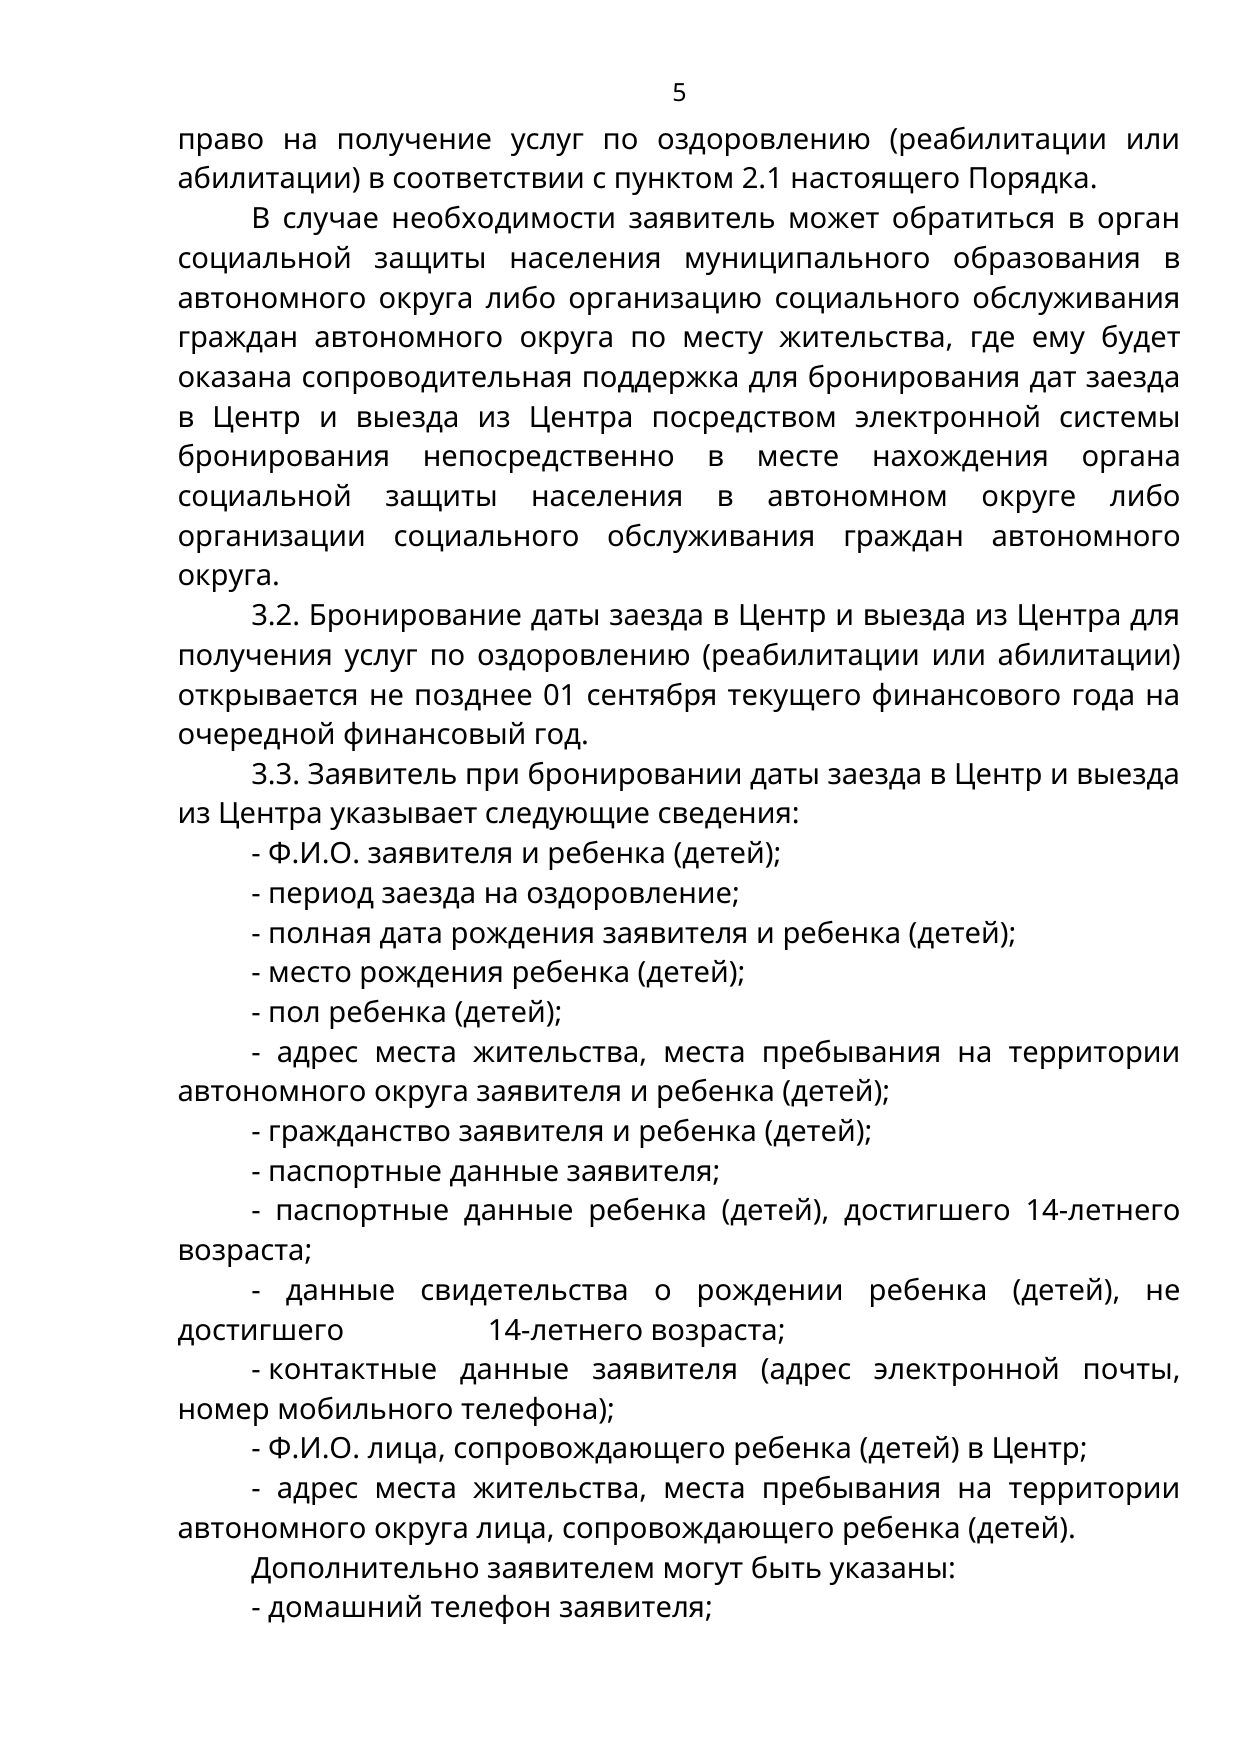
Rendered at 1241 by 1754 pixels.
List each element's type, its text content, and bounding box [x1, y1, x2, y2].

text - пол ребенка (детей); [177, 991, 1181, 1031]
text - Ф.И.О. заявителя и ребенка (детей); [177, 832, 1181, 872]
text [177, 118, 1181, 197]
text - Ф.И.О. лица, сопровождающего ребенка (детей) в Центр; [177, 1428, 1181, 1467]
text - паспортные данные ребенка (детей), достигшего 14-летнего возраста; [177, 1190, 1181, 1269]
text 3.3. Заявитель при бронировании даты заезда в Центр и выезда из Центра указывает следующие сведения: [177, 753, 1181, 832]
text - полная дата рождения заявителя и ребенка (детей); [177, 912, 1181, 952]
text - данные свидетельства о рождении ребенка (детей), не достигшего 14-летнего возраста; [177, 1269, 1181, 1348]
text - адрес места жительства, места пребывания на территории автономного округа заявителя и ребенка (детей); [177, 1031, 1181, 1110]
text - паспортные данные заявителя; [177, 1150, 1181, 1190]
text - контактные данные заявителя (адрес электронной почты, номер мобильного телефона); [177, 1348, 1181, 1428]
text - период заезда на оздоровление; [177, 872, 1181, 912]
text Дополнительно заявителем могут быть указаны: [177, 1547, 1181, 1587]
text - гражданство заявителя и ребенка (детей); [177, 1110, 1181, 1150]
text - место рождения ребенка (детей); [177, 952, 1181, 991]
text - адрес места жительства, места пребывания на территории автономного округа лица, сопровождающего ребенка (детей). [177, 1467, 1181, 1547]
text 3.2. Бронирование даты заезда в Центр и выезда из Центра для получения услуг по оздоровлению (реабилитации или абилитации) открывается не позднее 01 сентября текущего финансового года на очередной финансовый год. [177, 594, 1181, 753]
text В случае необходимости заявитель может обратиться в орган социальной защиты населения муниципального образования в автономного округа либо организацию социального обслуживания граждан автономного округа по месту жительства, где ему будет оказана сопроводительная поддержка для бронирования дат заезда в Центр и выезда из Центра посредством электронной системы бронирования непосредственно в месте нахождения органа социальной защиты населения в автономном округе либо организации социального обслуживания граждан автономного округа. [177, 197, 1181, 594]
text - домашний телефон заявителя; [177, 1587, 1181, 1626]
